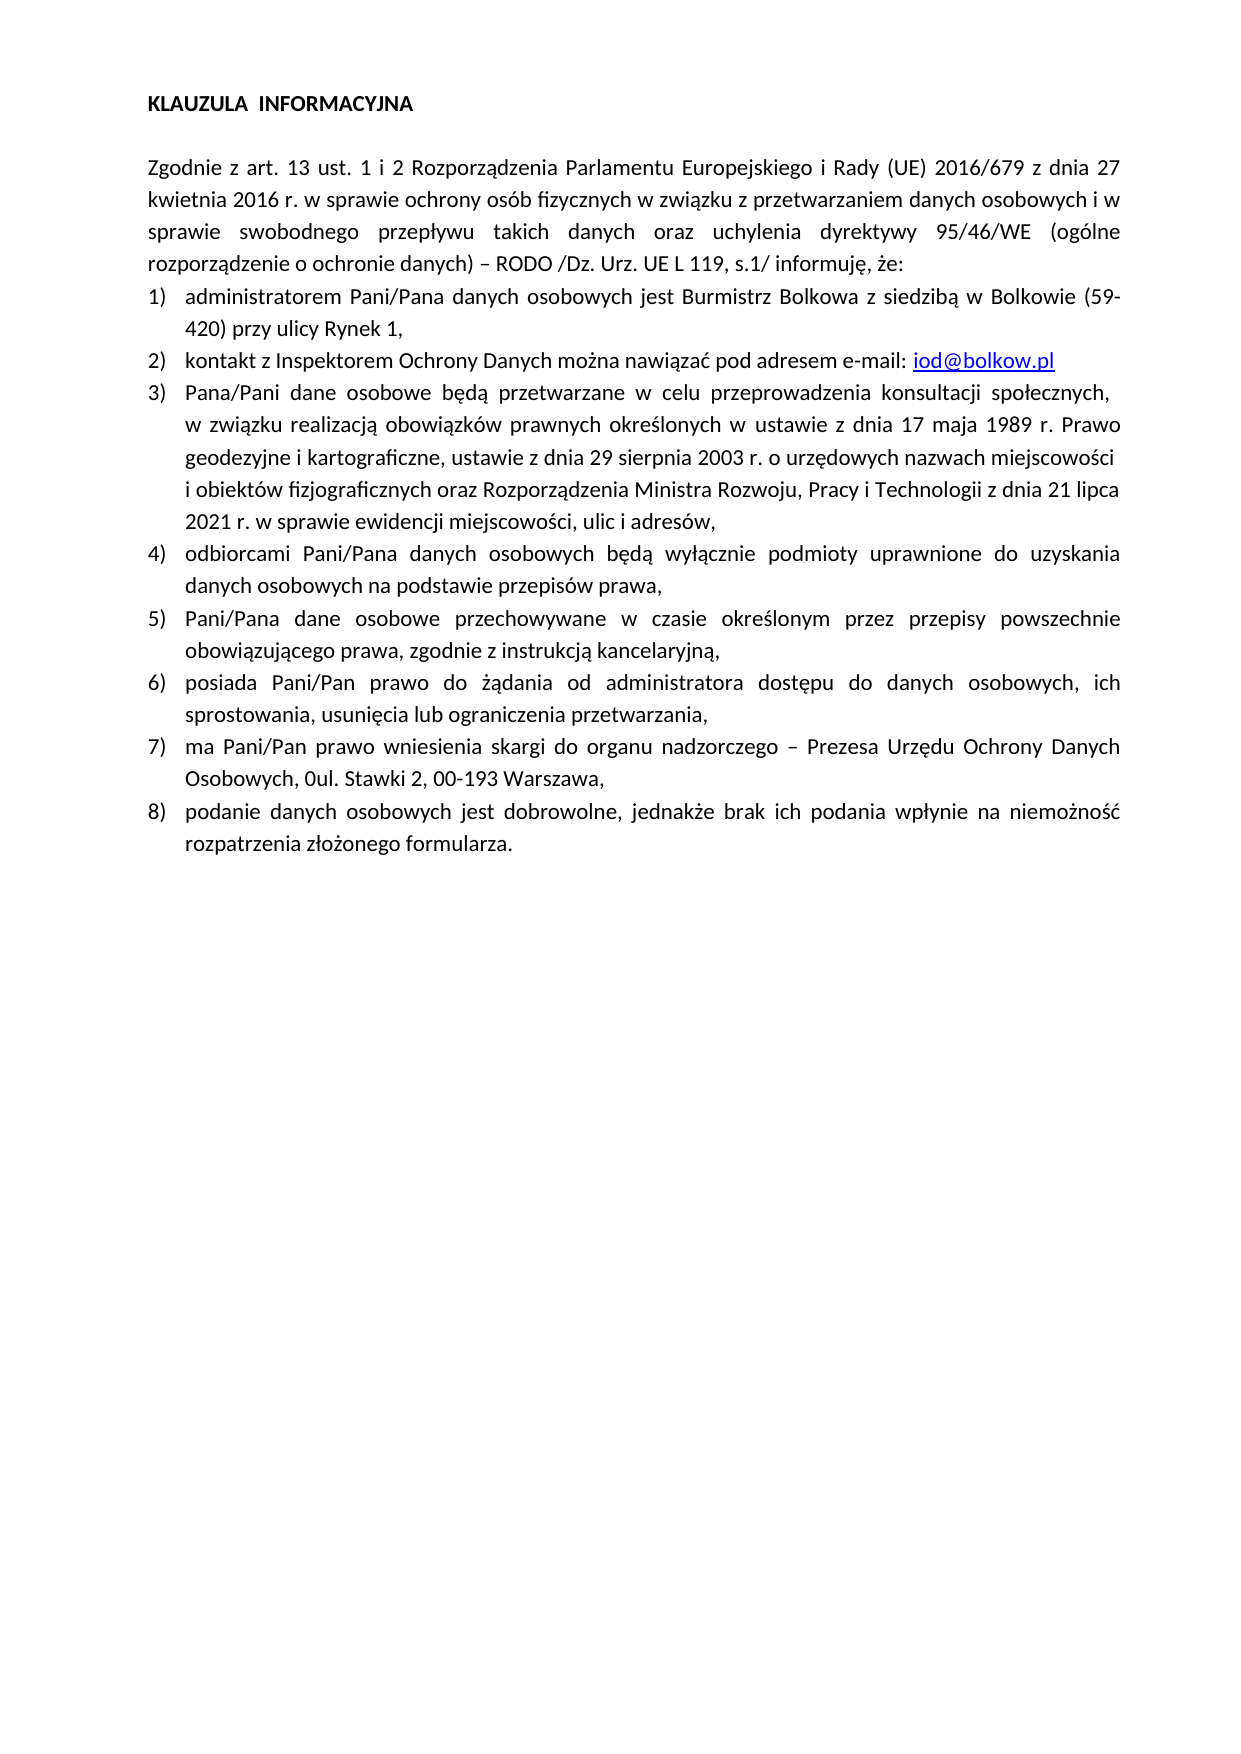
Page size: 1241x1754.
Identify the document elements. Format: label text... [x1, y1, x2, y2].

list ma Pani/Pan prawo wniesienia skargi do organu nadzorczego – Prezesa Urzędu Ochrony Danych Osobowych, 0ul. Stawki 2, 00-193 Warszawa, [148, 732, 1122, 793]
list Pani/Pana dane osobowe przechowywane w czasie określonym przez przepisy powszechnie obowiązującego prawa, zgodnie z instrukcją kancelaryjną, [148, 604, 1122, 664]
text Zgodnie z art. 13 ust. 1 i 2 Rozporządzenia Parlamentu Europejskiego i Rady (UE) 2016/679 z dnia 27 kwietnia 2016 r. w sprawie ochrony osób fizycznych w związku z przetwarzaniem danych osobowych i w sprawie swobodnego przepływu takich danych oraz uchylenia dyrektywy 95/46/WE (ogólne rozporządzenie o ochronie danych) – RODO /Dz. Urz. UE L 119, s.1/ informuję, że: [148, 153, 1122, 278]
list Pana/Pani dane osobowe będą przetwarzane w celu przeprowadzenia konsultacji społecznych, w związku realizacją obowiązków prawnych określonych w ustawie z dnia 17 maja 1989 r. Prawo geodezyjne i kartograficzne, ustawie z dnia 29 sierpnia 2003 r. o urzędowych nazwach miejscowości i obiektów fizjograficznych oraz Rozporządzenia Ministra Rozwoju, Pracy i Technologii z dnia 21 lipca 2021 r. w sprawie ewidencji miejscowości, ulic i adresów, [148, 378, 1122, 535]
text KLAUZULA INFORMACYJNA [148, 89, 1122, 117]
list administratorem Pani/Pana danych osobowych jest Burmistrz Bolkowa z siedzibą w Bolkowie (59-420) przy ulicy Rynek 1, [148, 282, 1122, 342]
list podanie danych osobowych jest dobrowolne, jednakże brak ich podania wpłynie na niemożność rozpatrzenia złożonego formularza. [148, 797, 1122, 857]
list odbiorcami Pani/Pana danych osobowych będą wyłącznie podmioty uprawnione do uzyskania danych osobowych na podstawie przepisów prawa, [148, 539, 1122, 599]
list posiada Pani/Pan prawo do żądania od administratora dostępu do danych osobowych, ich sprostowania, usunięcia lub ograniczenia przetwarzania, [148, 668, 1122, 728]
list kontakt z Inspektorem Ochrony Danych można nawiązać pod adresem e-mail: iod@bolkow.pl [148, 346, 1122, 374]
